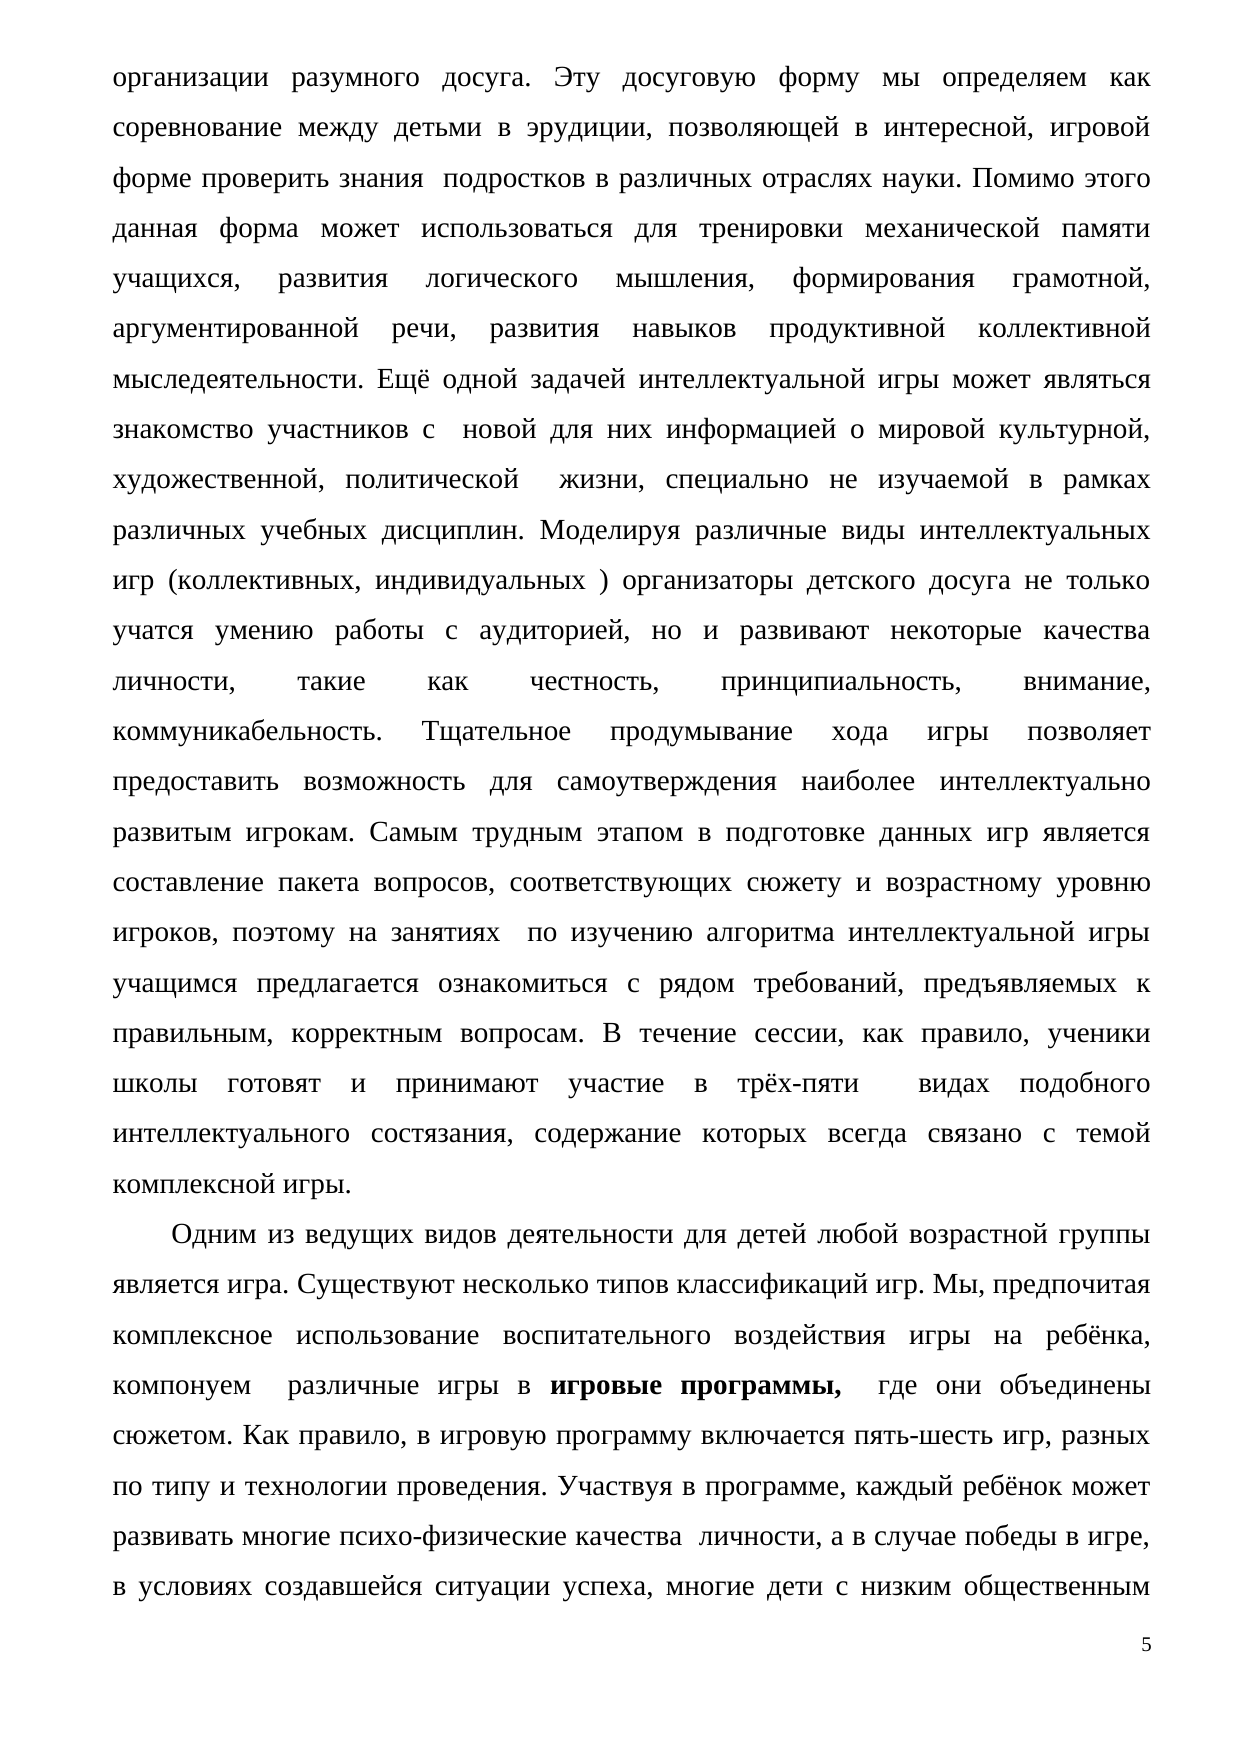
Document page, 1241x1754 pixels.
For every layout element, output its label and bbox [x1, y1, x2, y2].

text [112, 1216, 1152, 1602]
text [112, 59, 1152, 1199]
